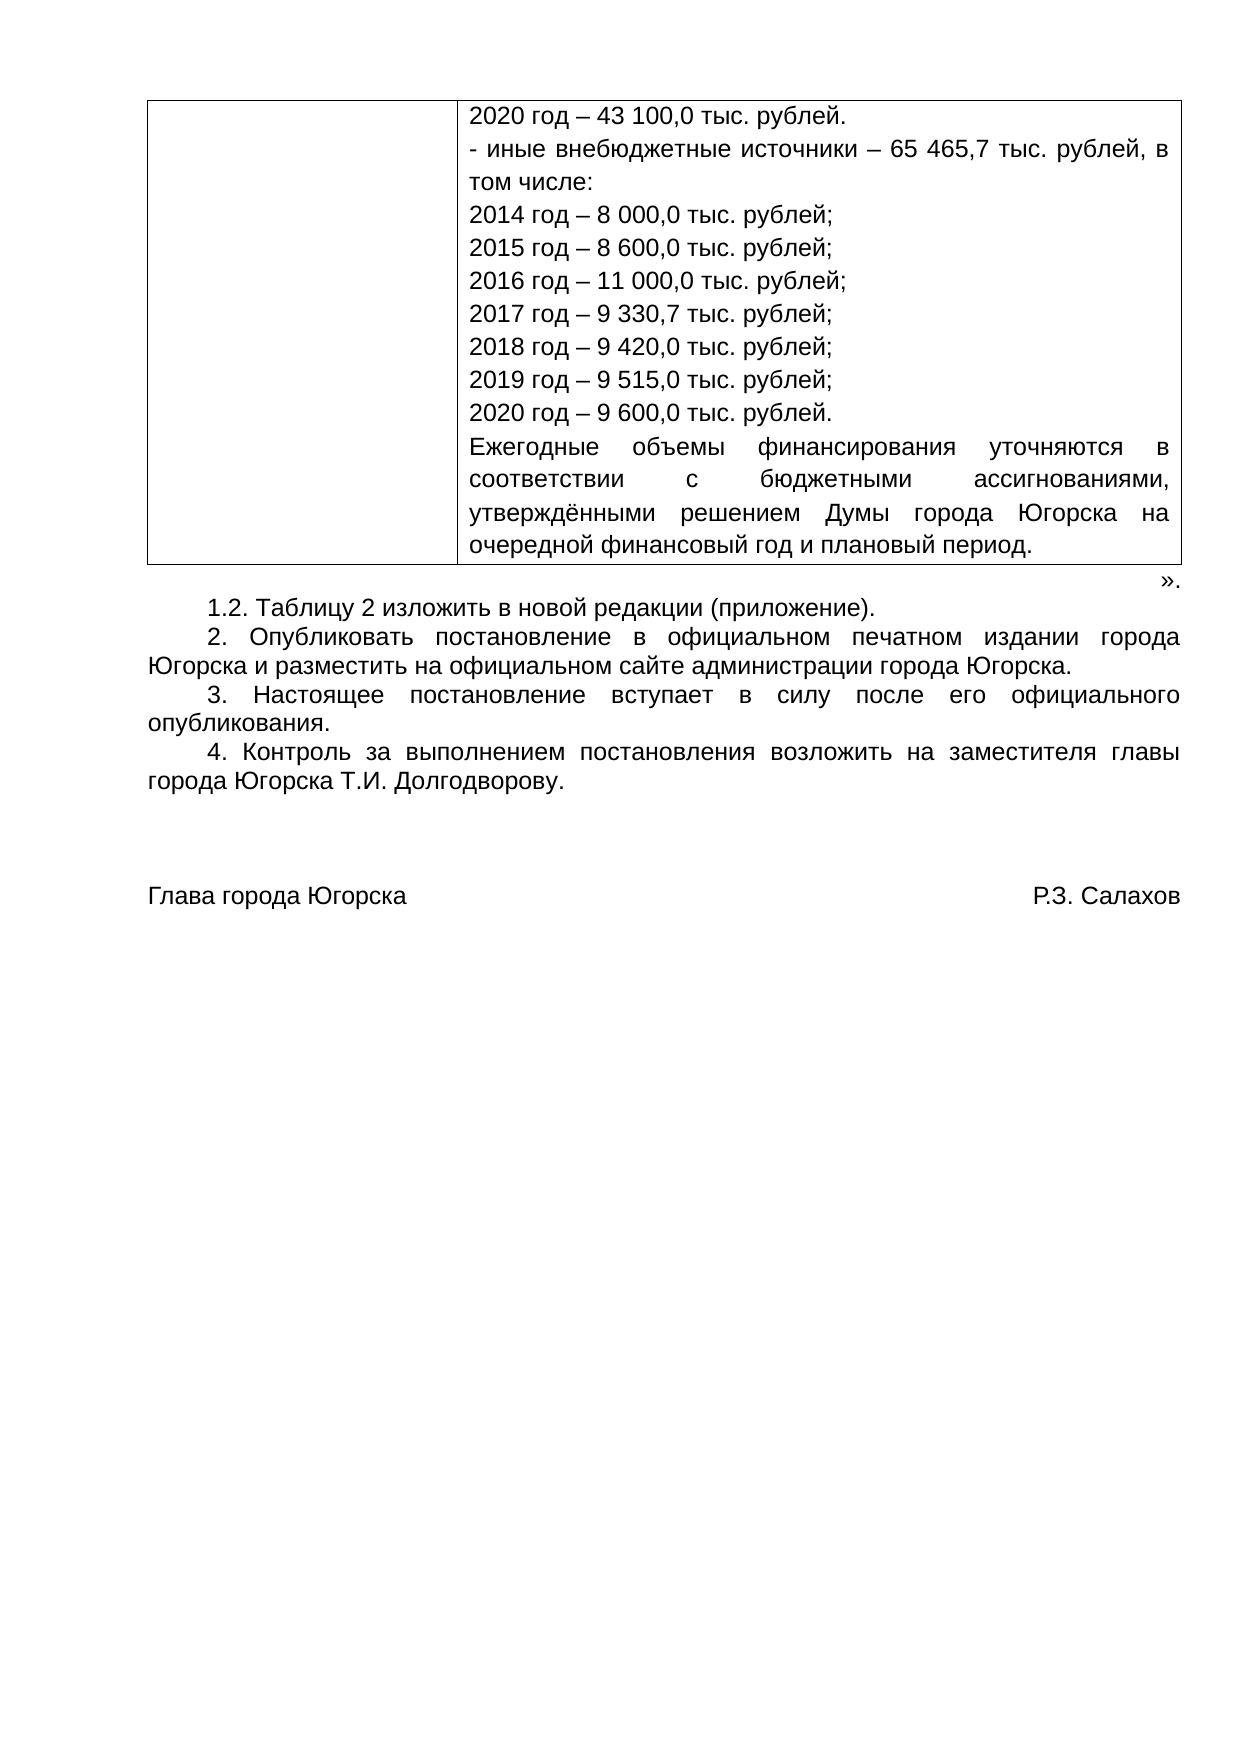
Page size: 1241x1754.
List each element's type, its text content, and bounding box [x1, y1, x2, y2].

text 2. Опубликовать постановление в официальном печатном издании города Югорска и разместить на официальном сайте администрации города Югорска. [148, 622, 1181, 679]
text ». [148, 565, 1181, 593]
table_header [458, 101, 1181, 563]
text 4. Контроль за выполнением постановления возложить на заместителя главы города Югорска Т.И. Долгодворову. [148, 737, 1181, 794]
text 1.2. Таблицу 2 изложить в новой редакции (приложение). [148, 593, 1181, 622]
text Глава города Югорска Р.З. Салахов [148, 881, 1181, 909]
text 3. Настоящее постановление вступает в силу после его официального опубликования. [148, 679, 1181, 737]
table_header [148, 101, 457, 563]
